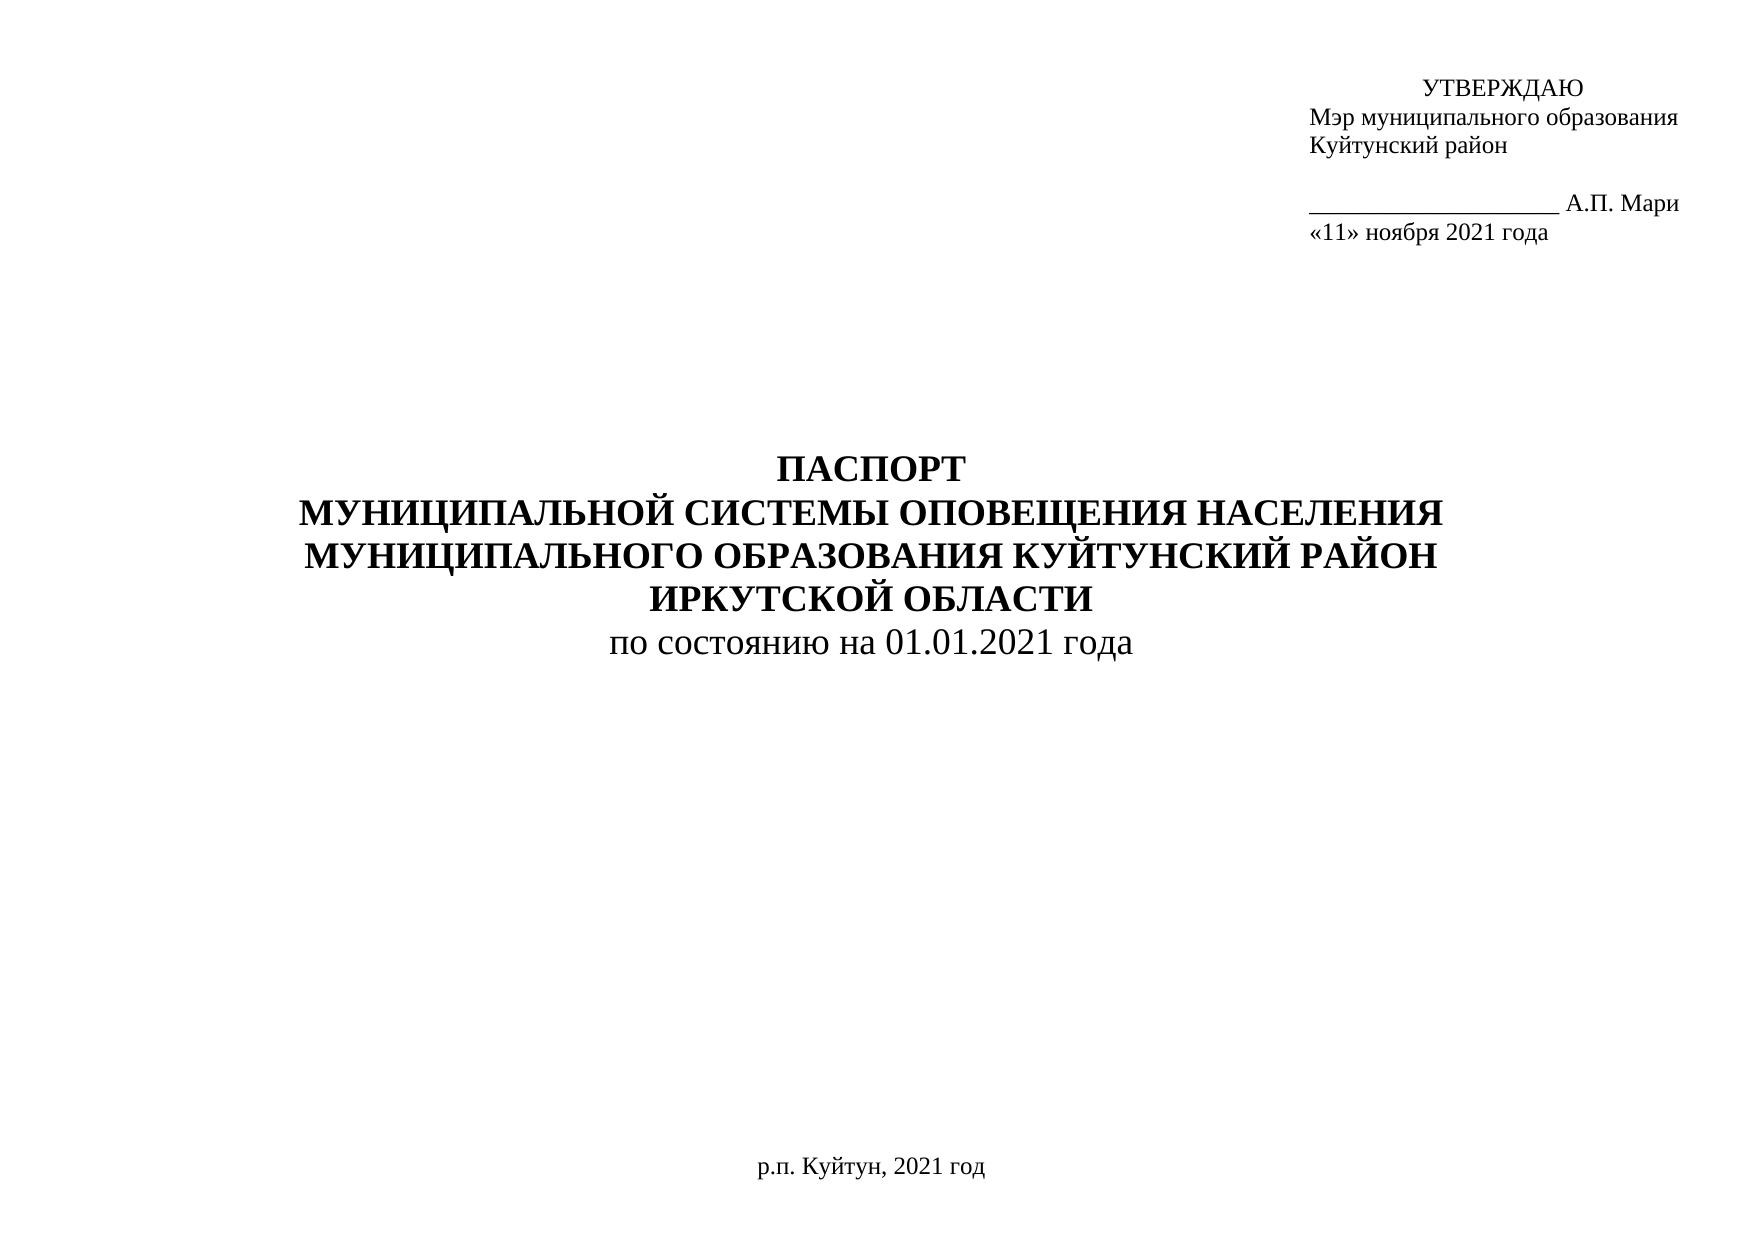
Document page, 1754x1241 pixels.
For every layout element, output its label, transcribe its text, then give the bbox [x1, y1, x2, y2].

text Куйтунский район [59, 131, 1683, 159]
text УТВЕРЖДАЮ [59, 73, 1683, 102]
text Мэр муниципального образования [59, 102, 1683, 131]
text р.п. Куйтун, 2021 год [59, 1151, 1683, 1180]
text «11» ноября 2021 года [59, 217, 1683, 246]
text ПАСПОРТ [59, 447, 1683, 490]
text МУНИЦИПАЛЬНОЙ СИСТЕМЫ ОПОВЕЩЕНИЯ НАСЕЛЕНИЯ [59, 490, 1683, 533]
text МУНИЦИПАЛЬНОГО ОБРАЗОВАНИЯ КУЙТУНСКИЙ РАЙОН [59, 533, 1683, 576]
text ____________________ А.П. Мари [59, 188, 1683, 217]
text ИРКУТСКОЙ ОБЛАСТИ [59, 576, 1683, 619]
text по состоянию на 01.01.2021 года [59, 619, 1683, 662]
